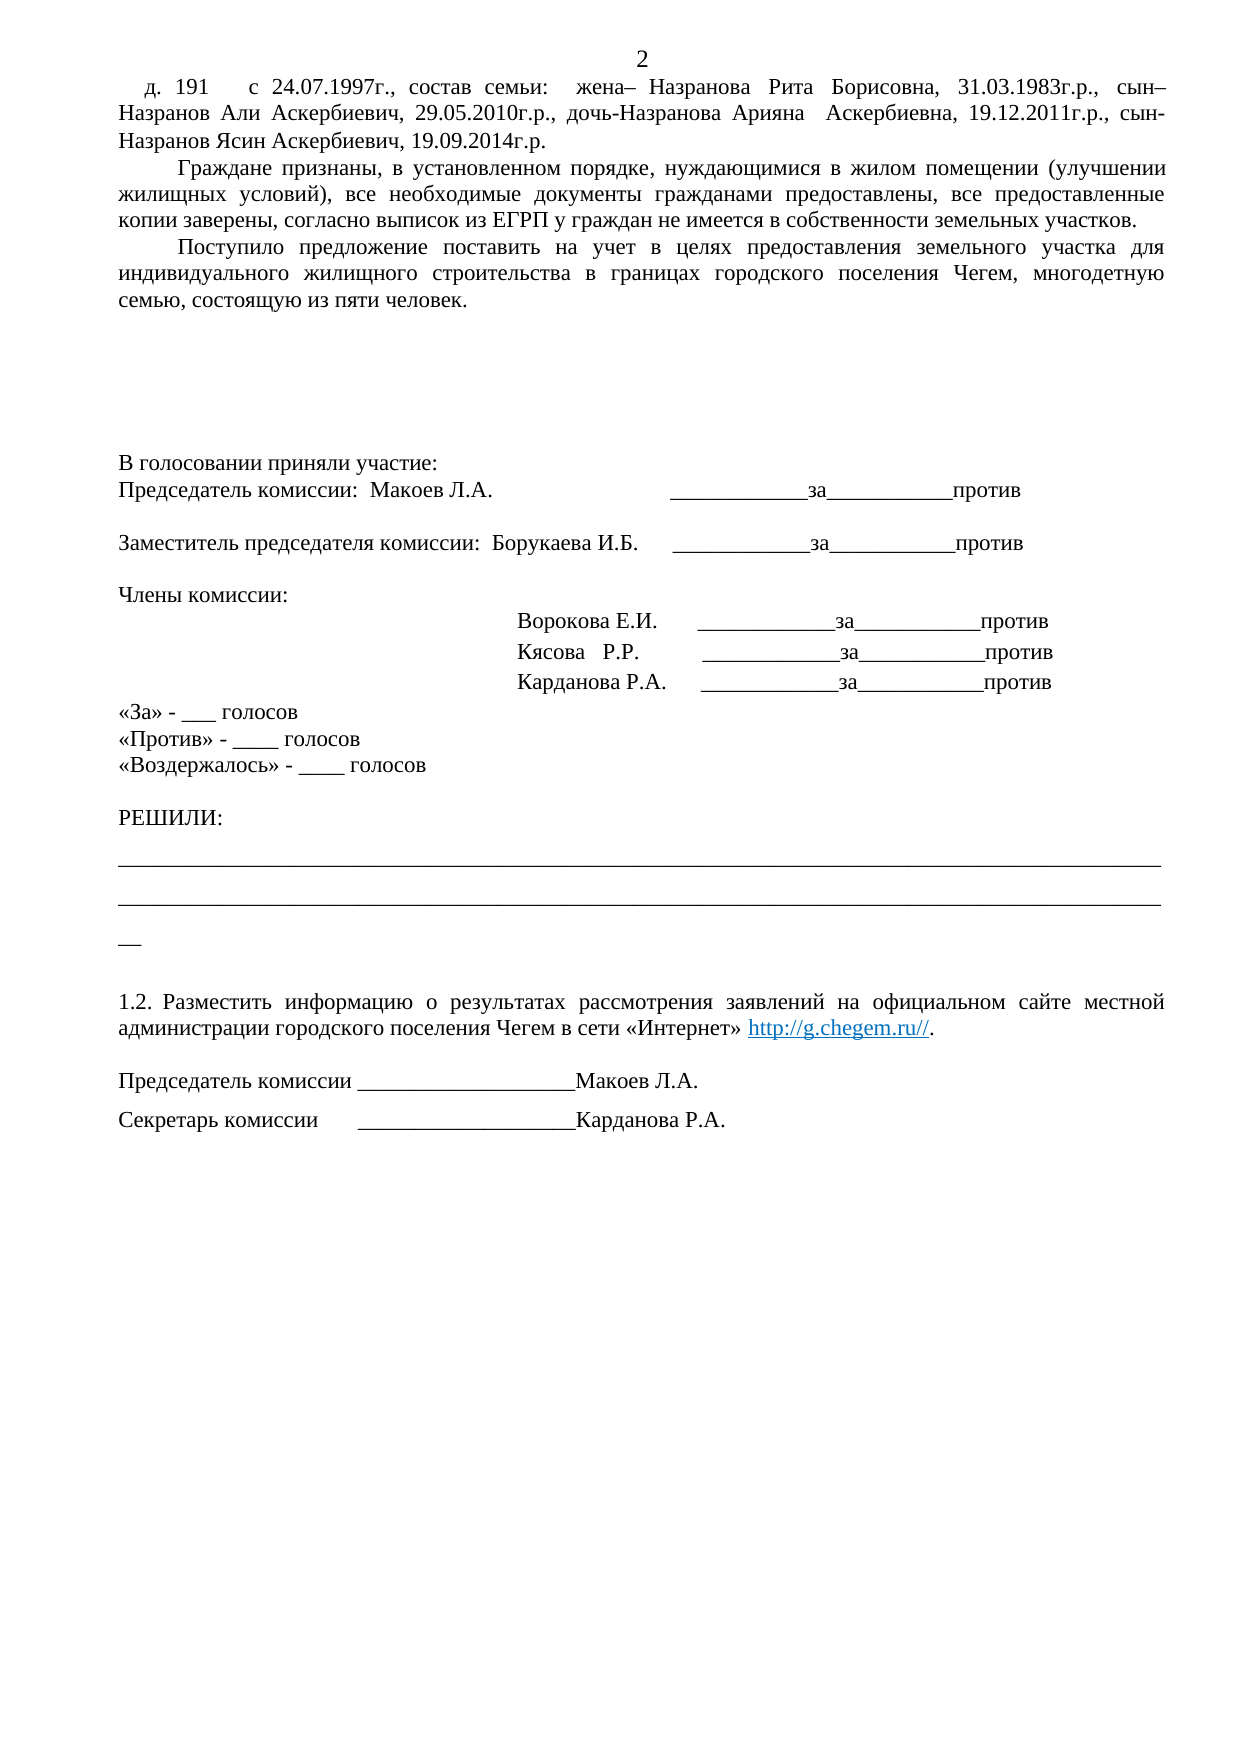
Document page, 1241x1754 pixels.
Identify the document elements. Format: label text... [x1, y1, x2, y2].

text д. 191 с 24.07.1997г., состав семьи: жена– Назранова Рита Борисовна, 31.03.1983г.р., сын– Назранов Али Аскербиевич, 29.05.2010г.р., дочь-Назранова Арияна Аскербиевна, 19.12.2011г.р., сын-Назранов Ясин Аскербиевич, 19.09.2014г.р. [118, 73, 1167, 154]
text Члены комиссии: [118, 581, 1167, 608]
text Поступило предложение поставить на учет в целях предоставления земельного участка для индивидуального жилищного строительства в границах городского поселения Чегем, многодетную семью, состоящую из пяти человек. [118, 233, 1167, 312]
text ________________________________________________________________________________________________________________________________________________________________________________________ [118, 843, 1167, 948]
text РЕШИЛИ: [118, 804, 1167, 830]
text Секретарь комиссии ___________________Карданова Р.А. [118, 1106, 1167, 1133]
text «Воздержалось» - ____ голосов [118, 751, 1167, 777]
text «Против» - ____ голосов [118, 724, 1167, 751]
text В голосовании приняли участие: [118, 449, 1167, 476]
text Ворокова Е.И. ____________за___________против [517, 608, 1167, 634]
text Заместитель председателя комиссии: Борукаева И.Б. ____________за___________против [118, 528, 1167, 555]
text Председатель комиссии ___________________Макоев Л.А. [118, 1067, 1167, 1093]
text Граждане признаны, в установленном порядке, нуждающимися в жилом помещении (улучшении жилищных условий), все необходимые документы гражданами предоставлены, все предоставленные копии заверены, согласно выписок из ЕГРП у граждан не имеется в собственности земельных участков. [118, 154, 1167, 233]
list Разместить информацию о результатах рассмотрения заявлений на официальном сайте местной администрации городского поселения Чегем в сети «Интернет» http://g.chegem.ru//. [118, 988, 1167, 1041]
text Кясова РР Р.Р. ____________за___________против [517, 638, 1167, 664]
text Карданова Р.А. ____________за___________против [517, 668, 1167, 694]
text Председатель комиссии: Макоев Л.А. ____________за___________против [118, 476, 1167, 502]
text «За» - ___ голосов [118, 698, 1167, 724]
